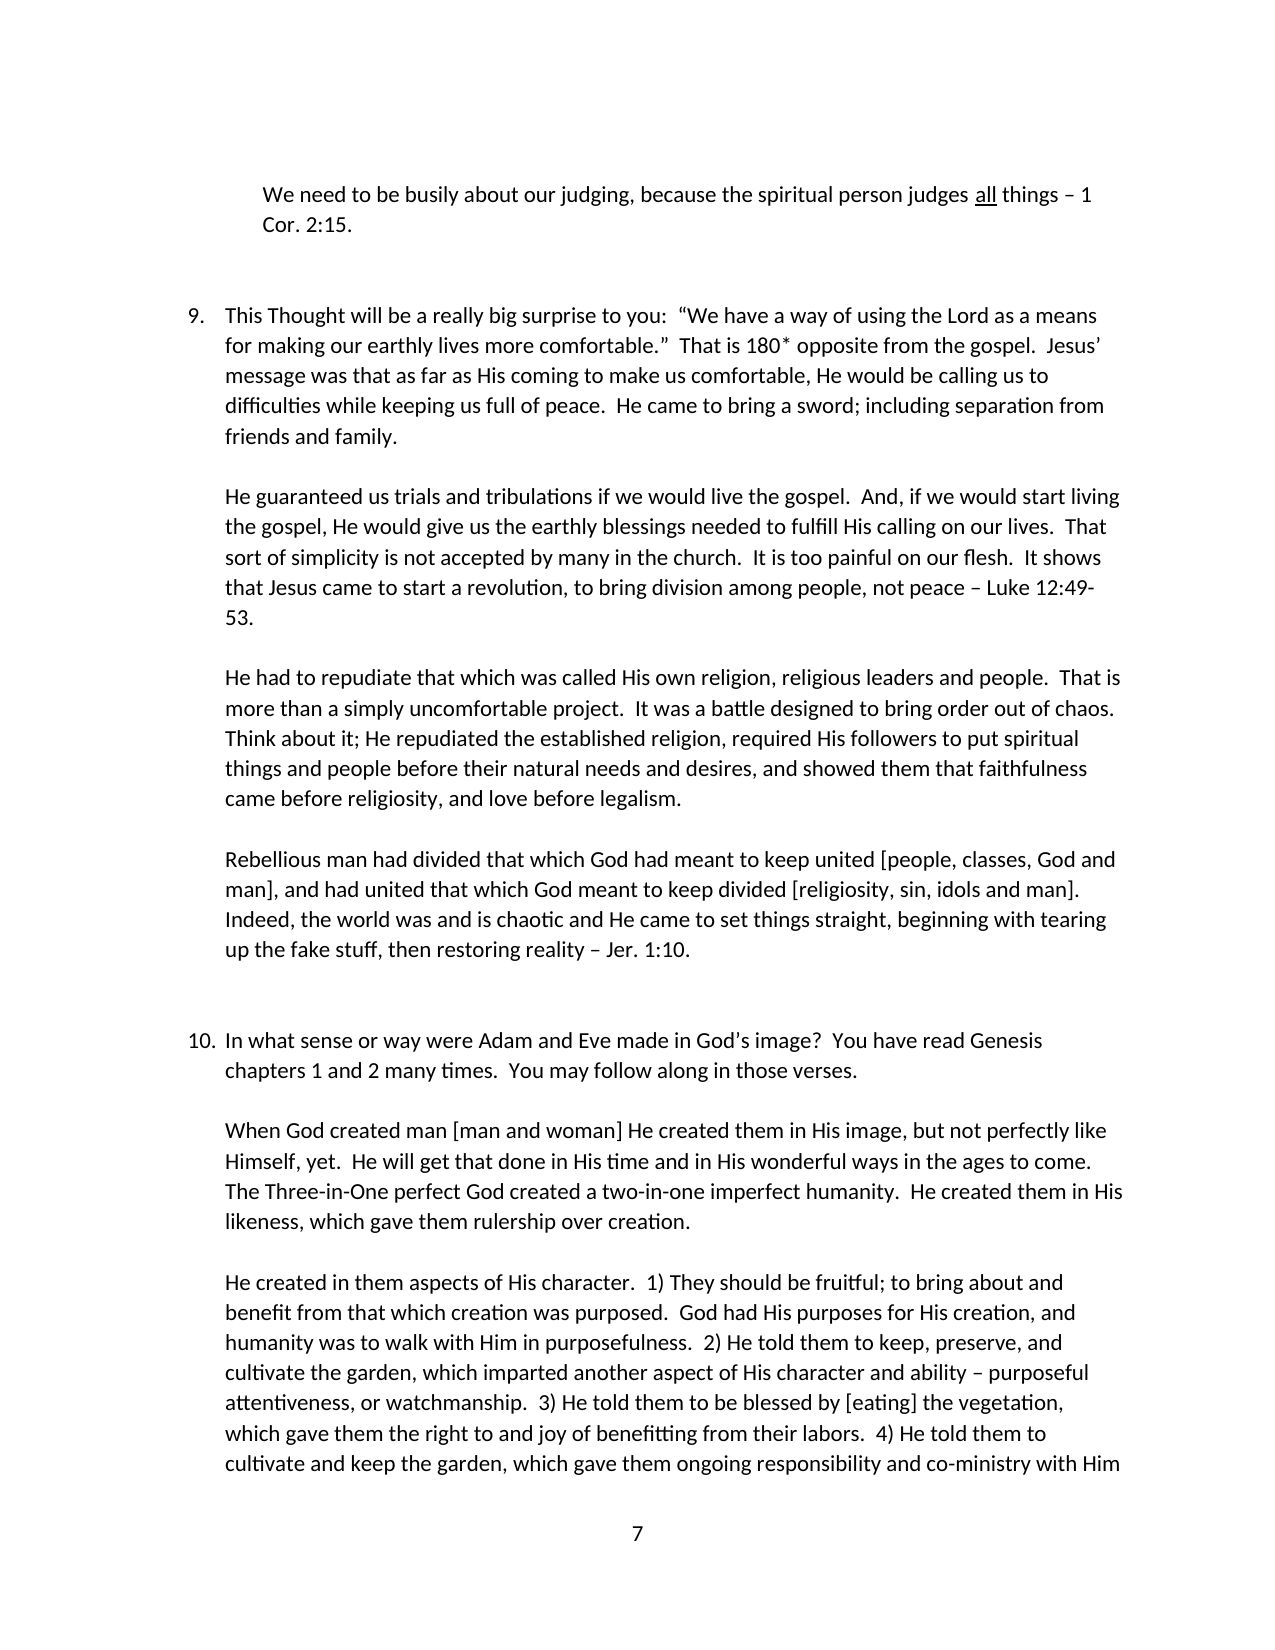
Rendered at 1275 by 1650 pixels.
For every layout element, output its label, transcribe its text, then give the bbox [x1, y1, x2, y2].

list Rebellious man had divided that which God had meant to keep united [people, classes, God and man], and had united that which God meant to keep divided [religiosity, sin, idols and man]. Indeed, the world was and is chaotic and He came to set things straight, beginning with tearing up the fake stuff, then restoring reality – Jer. 1:10. [225, 845, 1125, 963]
list He had to repudiate that which was called His own religion, religious leaders and people. That is more than a simply uncomfortable project. It was a battle designed to bring order out of chaos. Think about it; He repudiated the established religion, required His followers to put spiritual things and people before their natural needs and desires, and showed them that faithfulness came before religiosity, and love before legalism. [225, 663, 1125, 812]
list When God created man [man and woman] He created them in His image, but not perfectly like Himself, yet. He will get that done in His time and in His wonderful ways in the ages to come. The Three-in-One perfect God created a two-in-one imperfect humanity. He created them in His likeness, which gave them rulership over creation. [225, 1117, 1125, 1235]
list This Thought will be a really big surprise to you: “We have a way of using the Lord as a means for making our earthly lives more comfortable.” That is 180* opposite from the gospel. Jesus’ message was that as far as His coming to make us comfortable, He would be calling us to difficulties while keeping us full of peace. He came to bring a sword; including separation from friends and family. [187, 301, 1125, 450]
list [225, 1268, 1125, 1477]
list He guaranteed us trials and tribulations if we would live the gospel. And, if we would start living the gospel, He would give us the earthly blessings needed to fulfill His calling on our lives. That sort of simplicity is not accepted by many in the church. It is too painful on our flesh. It shows that Jesus came to start a revolution, to bring division among people, not peace – Luke 12:49-53. [225, 482, 1125, 631]
list We need to be busily about our judging, because the spiritual person judges all things – 1 Cor. 2:15. [262, 180, 1125, 238]
list In what sense or way were Adam and Eve made in God’s image? You have read Genesis chapters 1 and 2 many times. You may follow along in those verses. [187, 1026, 1125, 1084]
